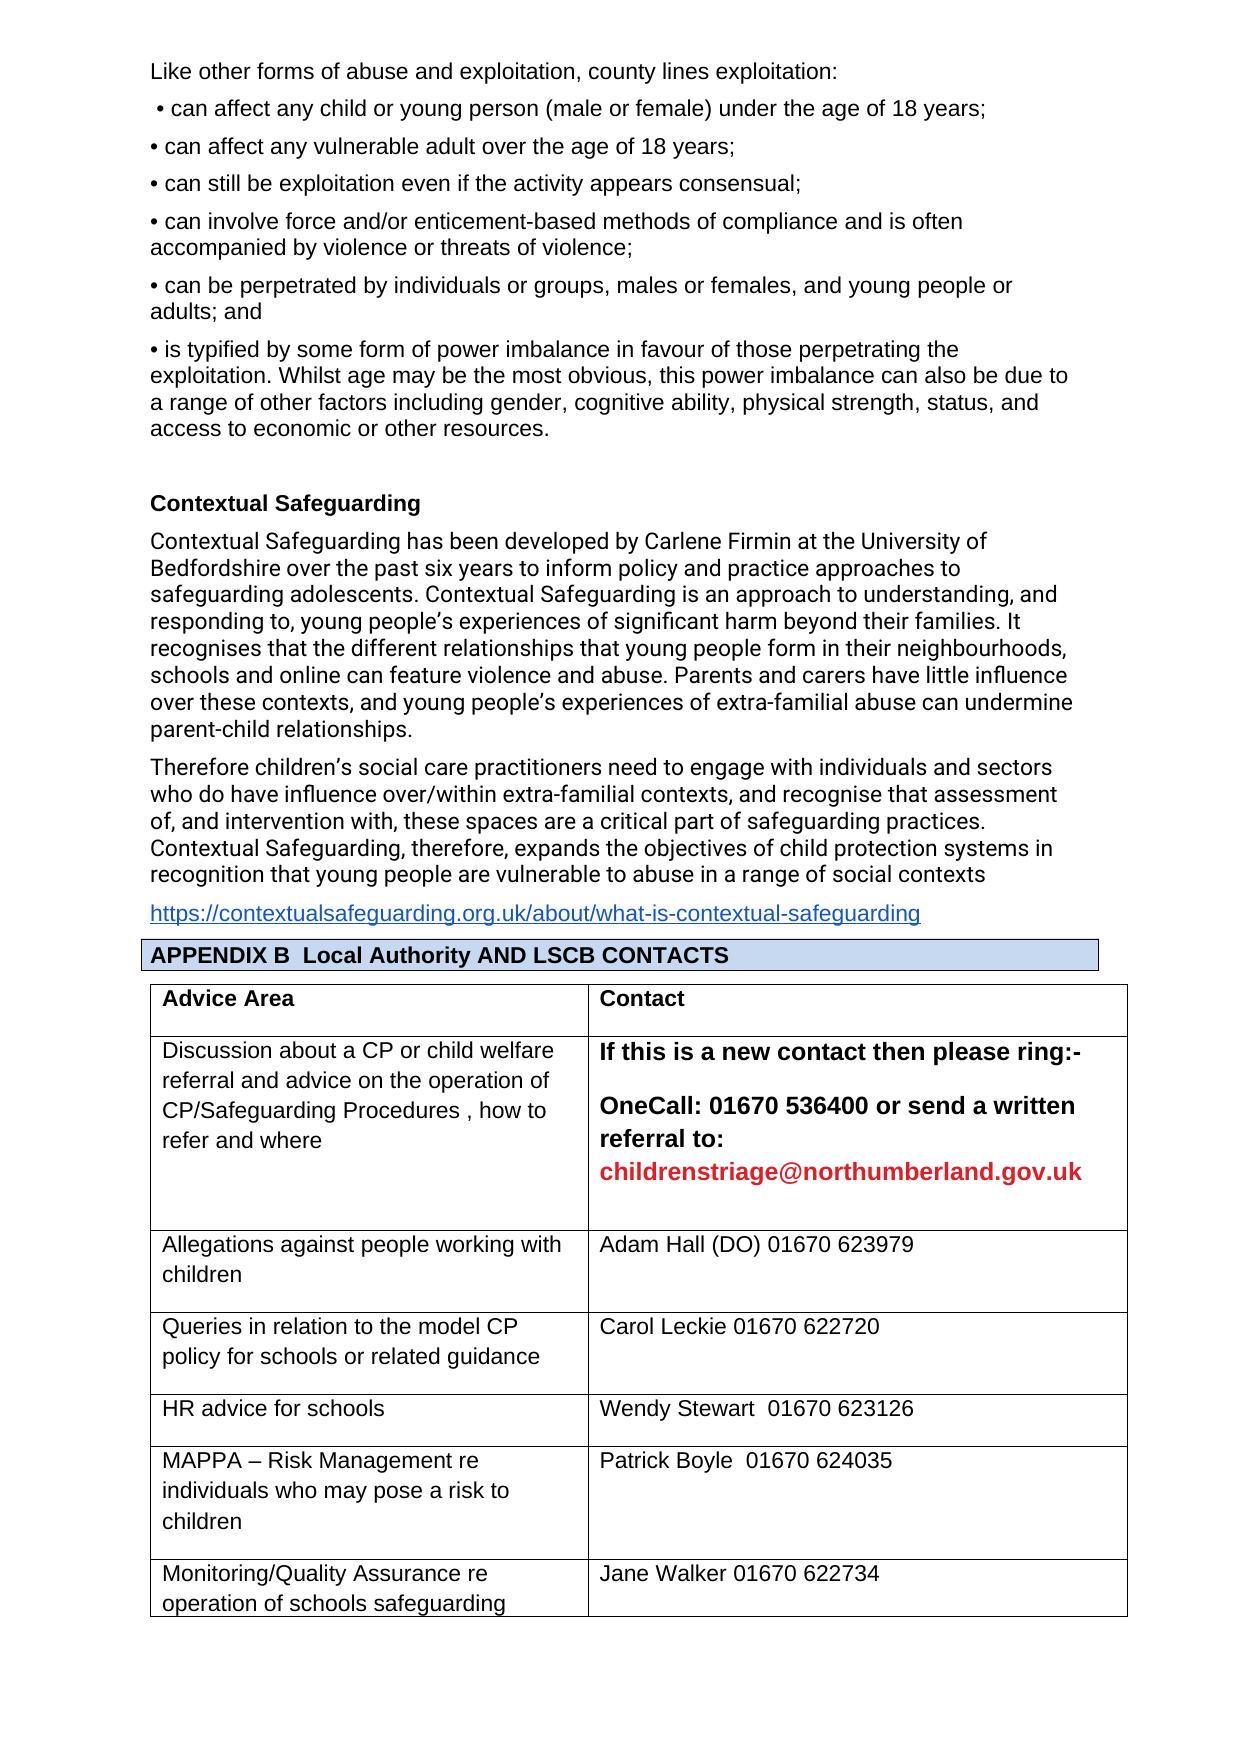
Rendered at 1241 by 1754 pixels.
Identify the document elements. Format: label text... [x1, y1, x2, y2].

text • is typified by some form of power imbalance in favour of those perpetrating the exploitation. Whilst age may be the most obvious, this power imbalance can also be due to a range of other factors including gender, cognitive ability, physical strength, status, and access to economic or other resources. [150, 336, 1079, 441]
table_cell MAPPA – Risk Management re individuals who may pose a risk to children [151, 1447, 588, 1559]
text • can affect any vulnerable adult over the age of 18 years; [150, 133, 1079, 159]
text • can be perpetrated by individuals or groups, males or females, and young people or adults; and [150, 272, 1079, 325]
table_cell Allegations against people working with children [151, 1231, 588, 1312]
text • can still be exploitation even if the activity appears consensual; [150, 170, 1079, 197]
table_cell Wendy Stewart 01670 623126 [589, 1395, 1127, 1446]
table_cell Carol Leckie 01670 622720 [589, 1313, 1127, 1394]
table_cell Adam Hall (DO) 01670 623979 [589, 1231, 1127, 1312]
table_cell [589, 1560, 1127, 1616]
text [150, 58, 1079, 84]
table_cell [151, 1560, 588, 1616]
table_cell HR advice for schools [151, 1395, 588, 1446]
text Contextual Safeguarding has been developed by Carlene Firmin at the University of Bedfordshire over the past six years to inform policy and practice approaches to safeguarding adolescents. Contextual Safeguarding is an approach to understanding, and responding to, young people’s experiences of significant harm beyond their families. It recognises that the different relationships that young people form in their neighbourhoods, schools and online can feature violence and abuse. Parents and carers have little influence over these contexts, and young people’s experiences of extra-familial abuse can undermine parent-child relationships. [150, 528, 1079, 743]
text APPENDIX B Local Authority AND LSCB CONTACTS [142, 940, 1098, 970]
table_header Contact [589, 985, 1127, 1036]
text Therefore children’s social care practitioners need to engage with individuals and sectors who do have influence over/within extra-familial contexts, and recognise that assessment of, and intervention with, these spaces are a critical part of safeguarding practices. Contextual Safeguarding, therefore, expands the objectives of child protection systems in recognition that young people are vulnerable to abuse in a range of social contexts [150, 754, 1079, 888]
table_cell Patrick Boyle 01670 624035 [589, 1447, 1127, 1559]
table_cell If this is a new contact then please ring:- OneCall: 01670 536400 or send a written referral to: childrenstriage@northumberland.gov.uk [589, 1037, 1127, 1229]
text Contextual Safeguarding [150, 490, 1079, 517]
text • can affect any child or young person (male or female) under the age of 18 years; [150, 95, 1079, 122]
table_header Advice Area [151, 985, 588, 1036]
text https://contextualsafeguarding.org.uk/about/what-is-contextual-safeguarding [150, 900, 1079, 926]
text • can involve force and/or enticement-based methods of compliance and is often accompanied by violence or threats of violence; [150, 208, 1079, 261]
table_cell Queries in relation to the model CP policy for schools or related guidance [151, 1313, 588, 1394]
table_cell Discussion about a CP or child welfare referral and advice on the operation of CP/Safeguarding Procedures , how to refer and where [151, 1037, 588, 1229]
